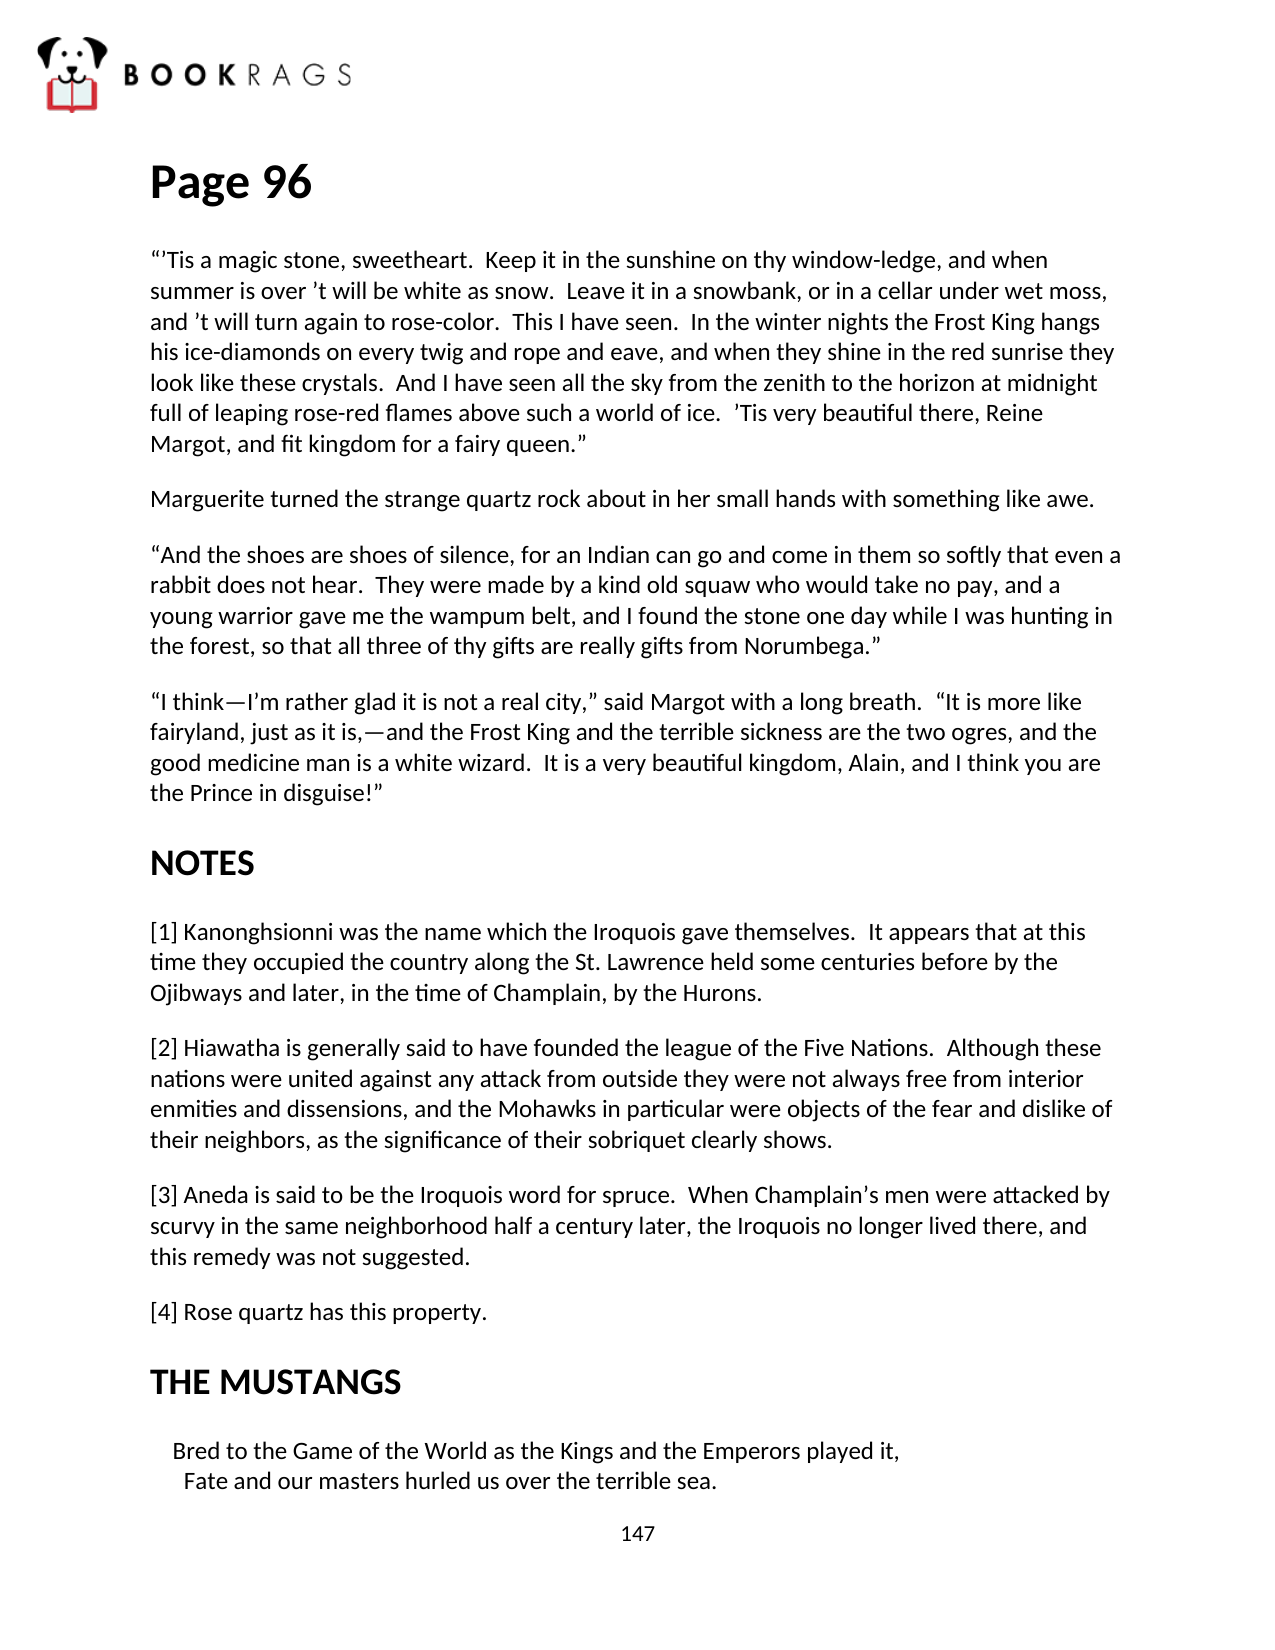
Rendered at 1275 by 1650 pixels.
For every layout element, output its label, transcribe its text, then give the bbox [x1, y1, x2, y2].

text “And the shoes are shoes of silence, for an Indian can go and come in them so softly that even a rabbit does not hear. They were made by a kind old squaw who would take no pay, and a young warrior gave me the wampum belt, and I found the stone one day while I was hunting in the forest, so that all three of thy gifts are really gifts from Norumbega.” [150, 539, 1125, 661]
text THE MUSTANGS [150, 1358, 1125, 1404]
text “’Tis a magic stone, sweetheart. Keep it in the sunshine on thy window-ledge, and when summer is over ’t will be white as snow. Leave it in a snowbank, or in a cellar under wet moss, and ’t will turn again to rose-color. This I have seen. In the winter nights the Frost King hangs his ice-diamonds on every twig and rope and eave, and when they shine in the red sunrise they look like these crystals. And I have seen all the sky from the zenith to the horizon at midnight full of leaping rose-red flames above such a world of ice. ’Tis very beautiful there, Reine Margot, and fit kingdom for a fairy queen.” [150, 244, 1125, 458]
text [150, 1435, 1125, 1496]
text Page 96 [150, 150, 1125, 211]
text [3] Aneda is said to be the Iroquois word for spruce. When Champlain’s men were attacked by scurvy in the same neighborhood half a century later, the Iroquois no longer lived there, and this remedy was not suggested. [150, 1180, 1125, 1271]
text “I think—­I’m rather glad it is not a real city,” said Margot with a long breath. “It is more like fairyland, just as it is,—­and the Frost King and the terrible sickness are the two ogres, and the good medicine man is a white wizard. It is a very beautiful kingdom, Alain, and I think you are the Prince in disguise!” [150, 686, 1125, 808]
text NOTES [150, 839, 1125, 885]
picture [37, 37, 351, 113]
text [1] Kanonghsionni was the name which the Iroquois gave themselves. It appears that at this time they occupied the country along the St. Lawrence held some centuries before by the Ojibways and later, in the time of Champlain, by the Hurons. [150, 916, 1125, 1008]
text Marguerite turned the strange quartz rock about in her small hands with something like awe. [150, 483, 1125, 514]
text [2] Hiawatha is generally said to have founded the league of the Five Nations. Although these nations were united against any attack from outside they were not always free from interior enmities and dissensions, and the Mohawks in particular were objects of the fear and dislike of their neighbors, as the significance of their sobriquet clearly shows. [150, 1033, 1125, 1155]
text [4] Rose quartz has this property. [150, 1296, 1125, 1327]
